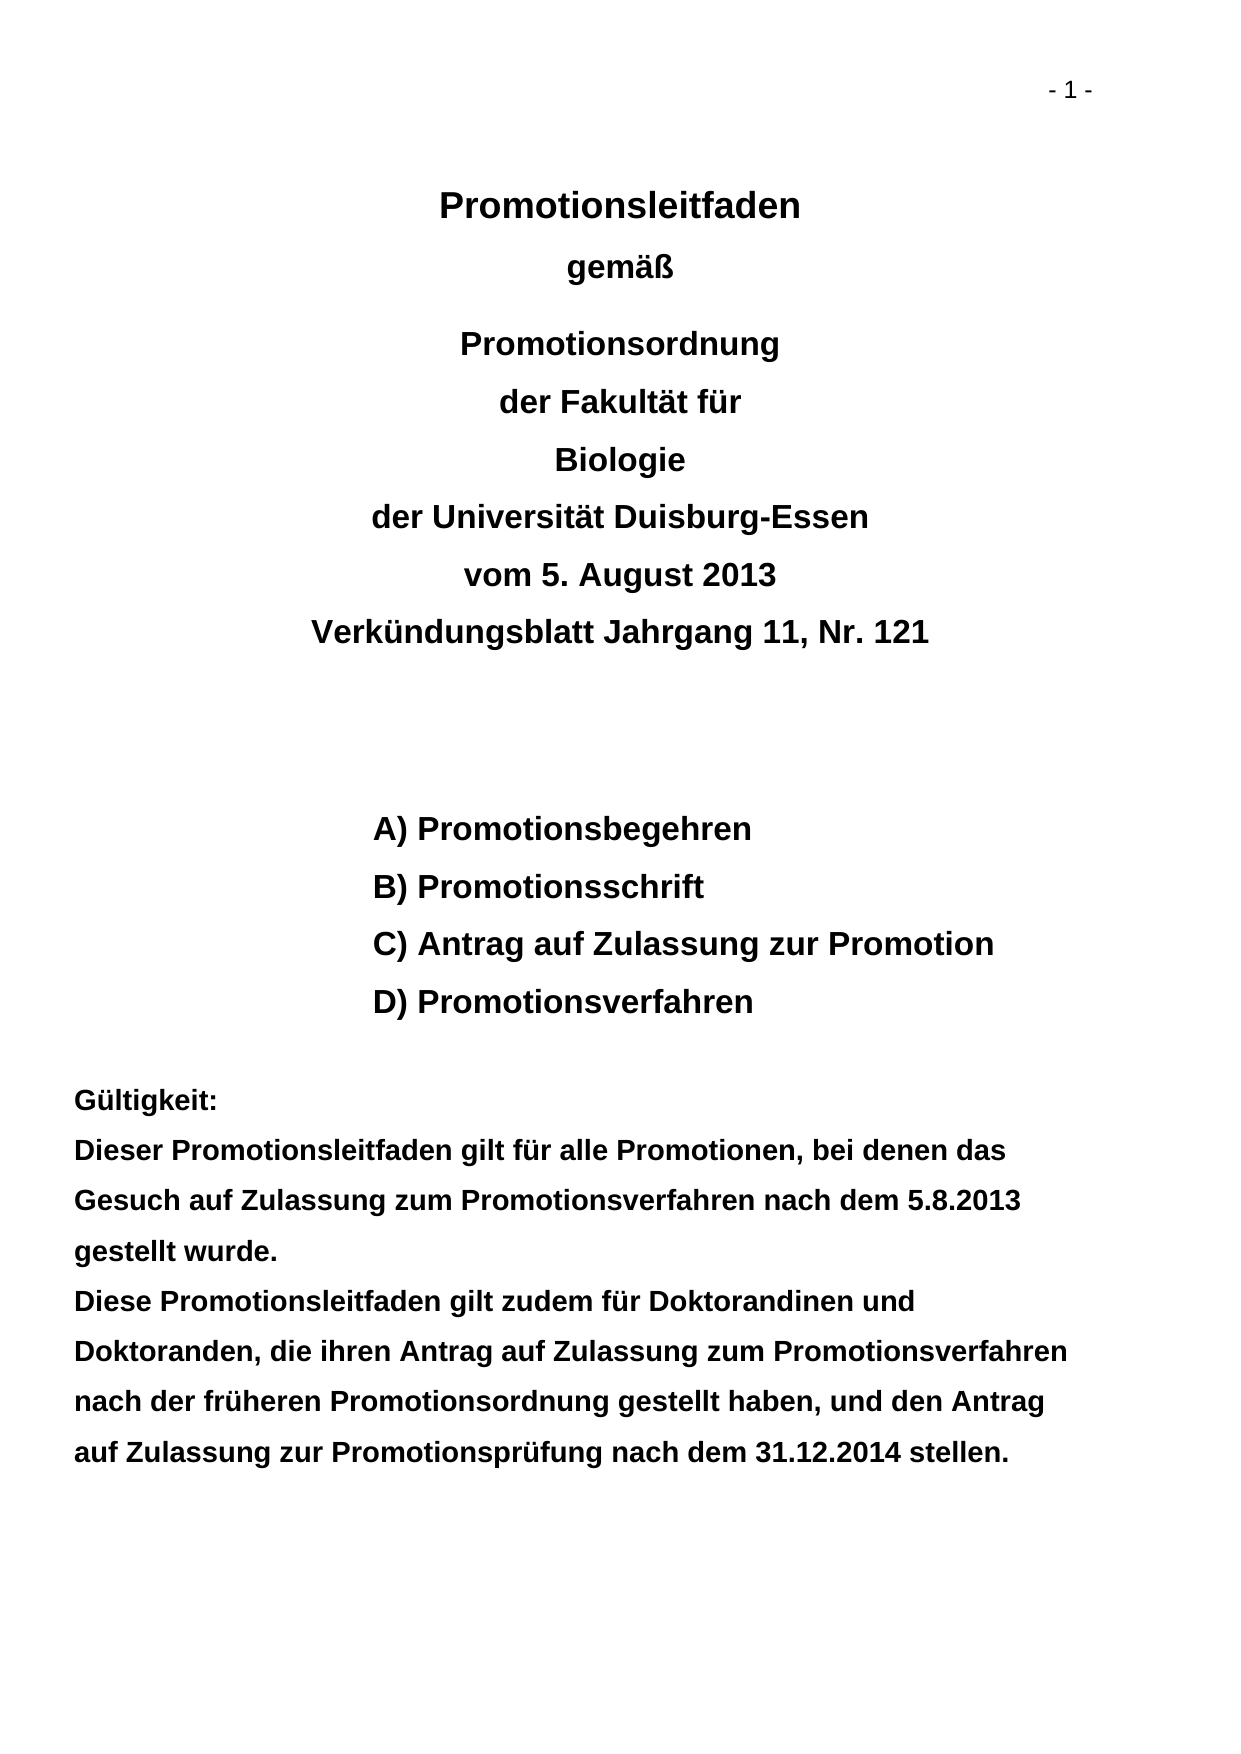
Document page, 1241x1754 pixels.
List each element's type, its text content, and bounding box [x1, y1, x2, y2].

text Promotionsordnung [148, 324, 1092, 363]
text nach der früheren Promotionsordnung gestellt haben, und den Antrag [74, 1384, 1092, 1418]
text auf Zulassung zur Promotionsprüfung nach dem 31.12.2014 stellen. [74, 1435, 1092, 1468]
text vom 5. August 2013 [148, 555, 1092, 593]
text der Universität Duisburg-Essen [148, 497, 1092, 536]
text gemäß [148, 247, 1092, 286]
text Dieser Promotionsleitfaden gilt für alle Promotionen, bei denen das [74, 1133, 1092, 1166]
text D) Promotionsverfahren [298, 982, 1092, 1020]
text Diese Promotionsleitfaden gilt zudem für Doktorandinen und [74, 1284, 1092, 1317]
text Gültigkeit: [74, 1083, 1092, 1116]
text C) Antrag auf Zulassung zur Promotion [298, 924, 1092, 963]
text B) Promotionsschrift [298, 867, 1092, 905]
text gestellt wurde. [74, 1233, 1092, 1267]
text Biologie [148, 439, 1092, 478]
text Doktoranden, die ihren Antrag auf Zulassung zum Promotionsverfahren [74, 1334, 1092, 1368]
text Promotionsleitfaden [148, 183, 1092, 226]
text der Fakultät für [148, 382, 1092, 420]
text Gesuch auf Zulassung zum Promotionsverfahren nach dem 5.8.2013 [74, 1183, 1092, 1217]
text A) Promotionsbegehren [298, 809, 1092, 847]
text Verkündungsblatt Jahrgang 11, Nr. 121 [148, 612, 1092, 651]
